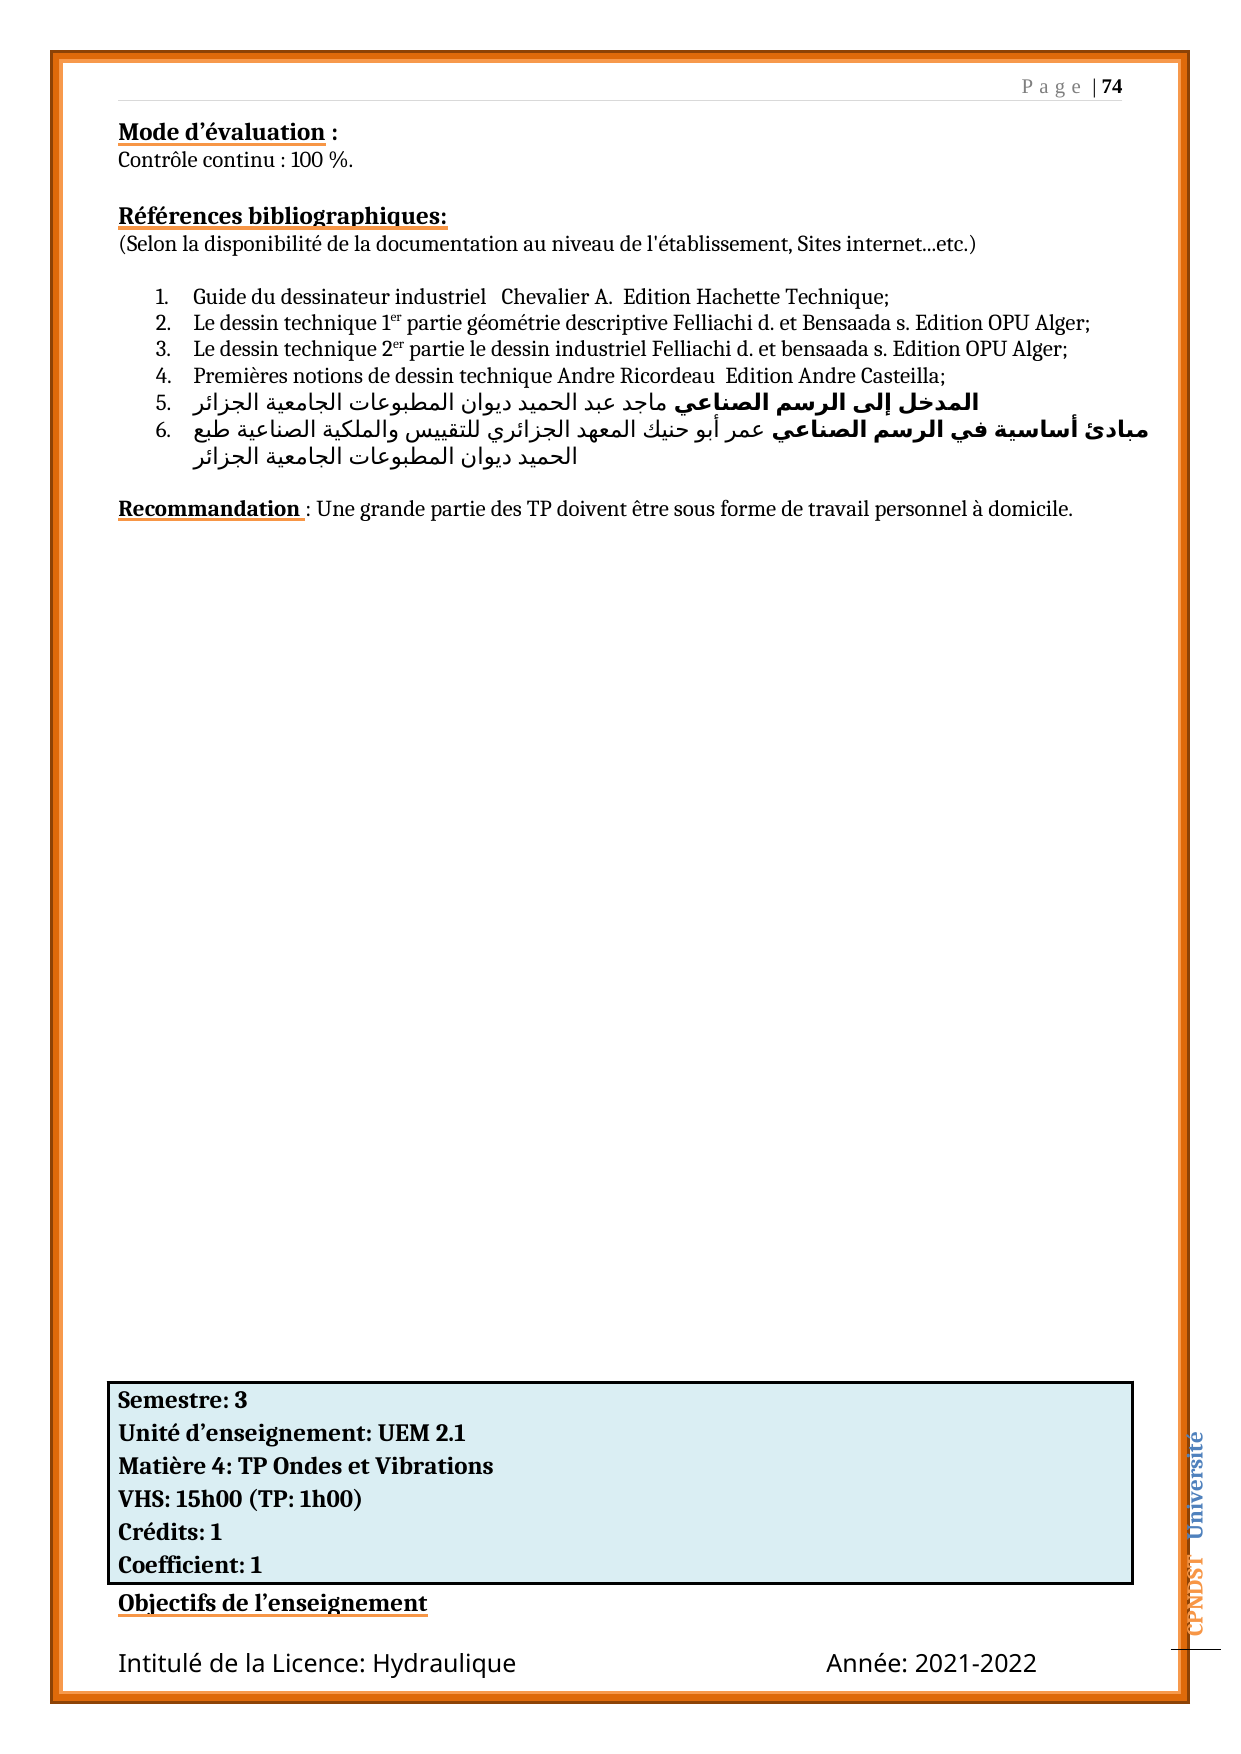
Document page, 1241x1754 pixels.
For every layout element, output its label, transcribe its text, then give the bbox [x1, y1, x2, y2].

text Mode d’évaluation : [118, 118, 1122, 147]
text Références bibliographiques: [118, 202, 1122, 231]
text Coefficient: 1 [110, 1546, 1131, 1582]
text VHS: 15h00 (TP: 1h00) [110, 1480, 1131, 1513]
text Objectifs de l’enseignement [118, 1589, 1122, 1618]
text Contrôle continu : 100 %. [118, 147, 1122, 173]
list Premières notions de dessin technique Andre Ricordeau Edition Andre Casteilla; [156, 362, 1122, 389]
list المدخل إلى الرسم الصناعي ماجد عبد الحميد ديوان المطبوعات الجامعية الجزائر [156, 389, 1152, 416]
list Le dessin technique 2er partie le dessin industriel Felliachi d. et bensaada s. Edition OPU Alger; [156, 336, 1122, 362]
text Semestre: 3 [110, 1384, 1131, 1414]
text Crédits: 1 [110, 1513, 1131, 1546]
list Guide du dessinateur industriel Chevalier A. Edition Hachette Technique; [156, 283, 1122, 310]
text Unité d’enseignement: UEM 2.1 [110, 1414, 1131, 1447]
text Recommandation : Une grande partie des TP doivent être sous forme de travail personnel à domicile. [118, 496, 1122, 522]
text (Selon la disponibilité de la documentation au niveau de l'établissement, Sites internet...etc.) [118, 231, 1122, 257]
text Matière 4: TP Ondes et Vibrations [110, 1447, 1131, 1480]
list Le dessin technique 1er partie géométrie descriptive Felliachi d. et Bensaada s. Edition OPU Alger; [156, 310, 1122, 336]
list مبادئ أساسية في الرسم الصناعي عمر أبو حنيك المعهد الجزائري للتقييس والملكية الصناعية طبع الحميد ديوان المطبوعات الجامعية الجزائر [156, 416, 1152, 469]
